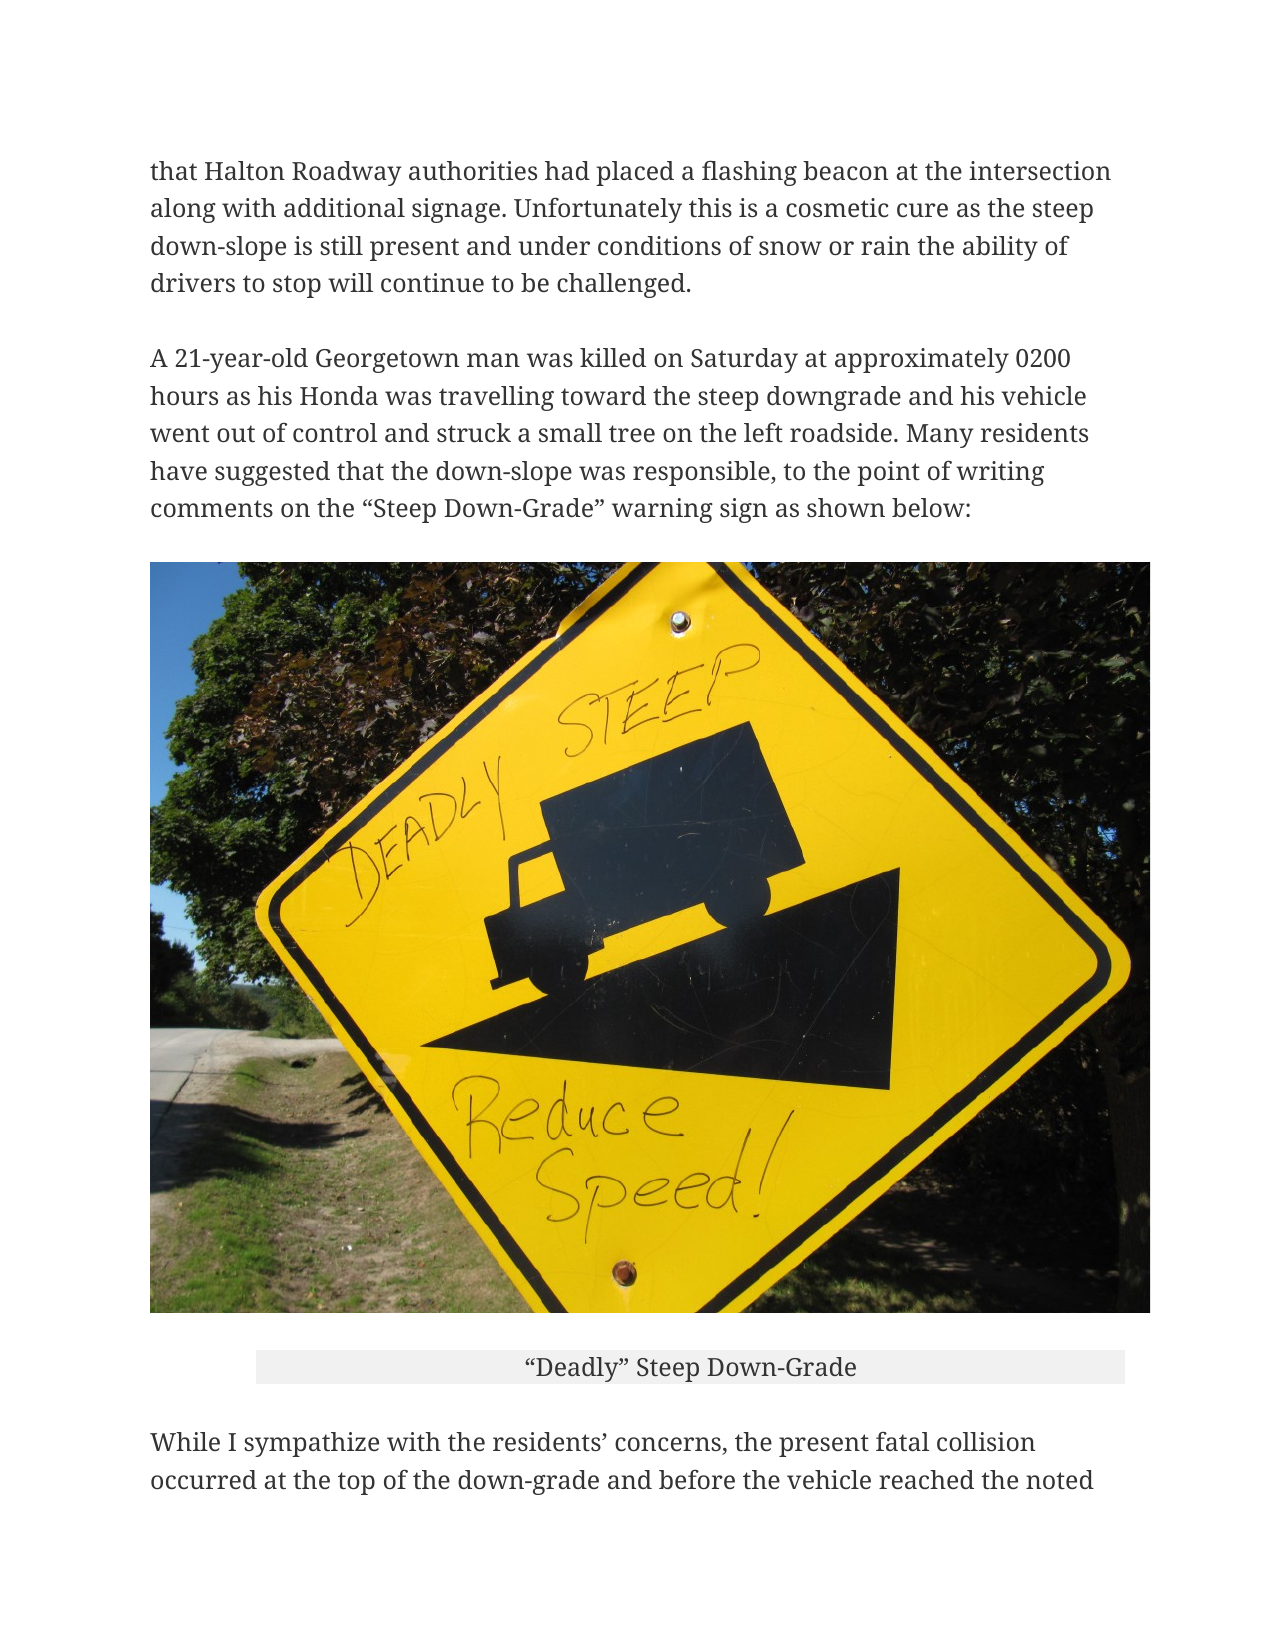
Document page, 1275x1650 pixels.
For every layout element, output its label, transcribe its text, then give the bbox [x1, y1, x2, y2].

text “Deadly” Steep Down-Grade [256, 1350, 1125, 1384]
picture [150, 562, 1150, 1313]
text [150, 150, 1125, 300]
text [150, 1422, 1125, 1497]
text A 21-year-old Georgetown man was killed on Saturday at approximately 0200 hours as his Honda was travelling toward the steep downgrade and his vehicle went out of control and struck a small tree on the left roadside. Many residents have suggested that the down-slope was responsible, to the point of writing comments on the “Steep Down-Grade” warning sign as shown below: [150, 337, 1125, 525]
